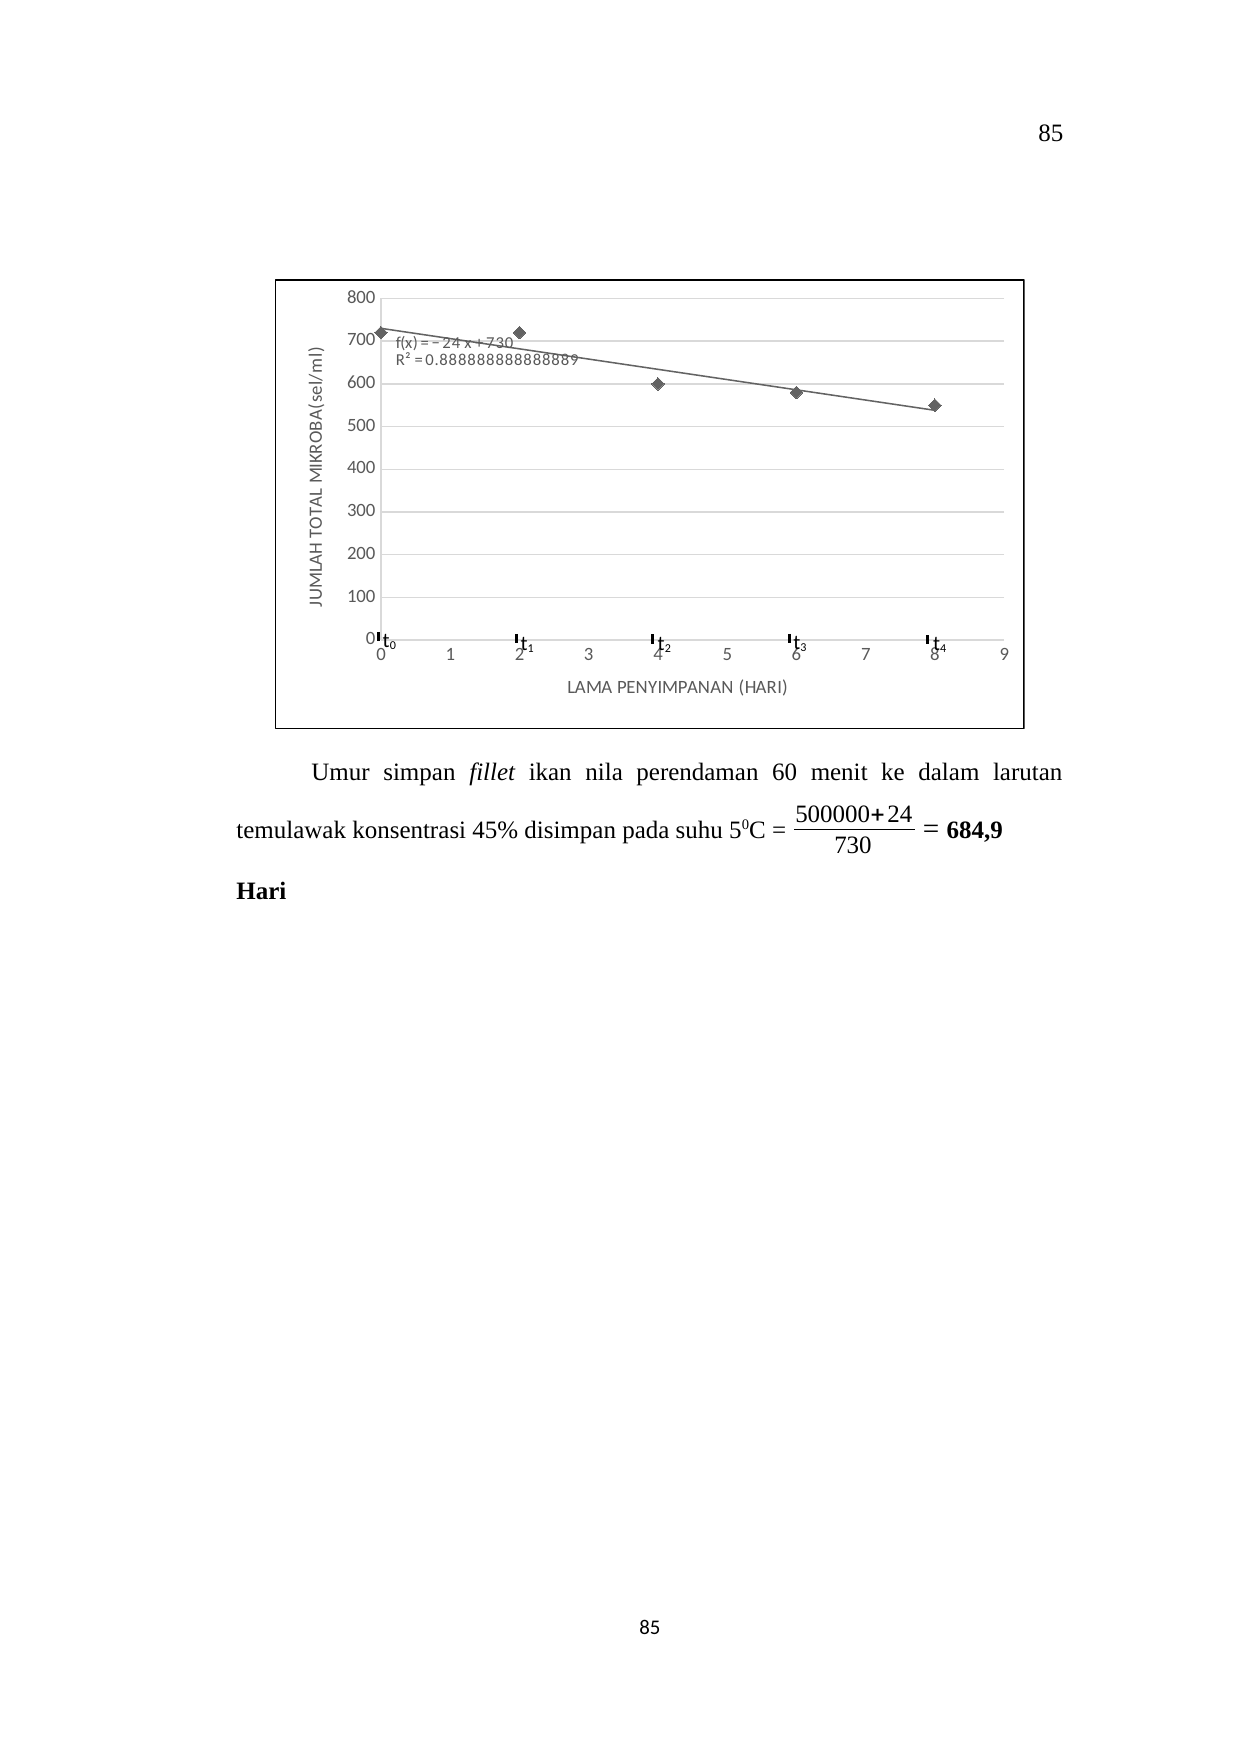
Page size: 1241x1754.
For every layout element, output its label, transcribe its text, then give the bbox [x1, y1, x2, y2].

text Hari [236, 876, 1063, 905]
text Umur simpan fillet ikan nila perendaman 60 menit ke dalam larutan temulawak konsentrasi 45% disimpan pada suhu 50C = = 684,9 [236, 757, 1063, 859]
